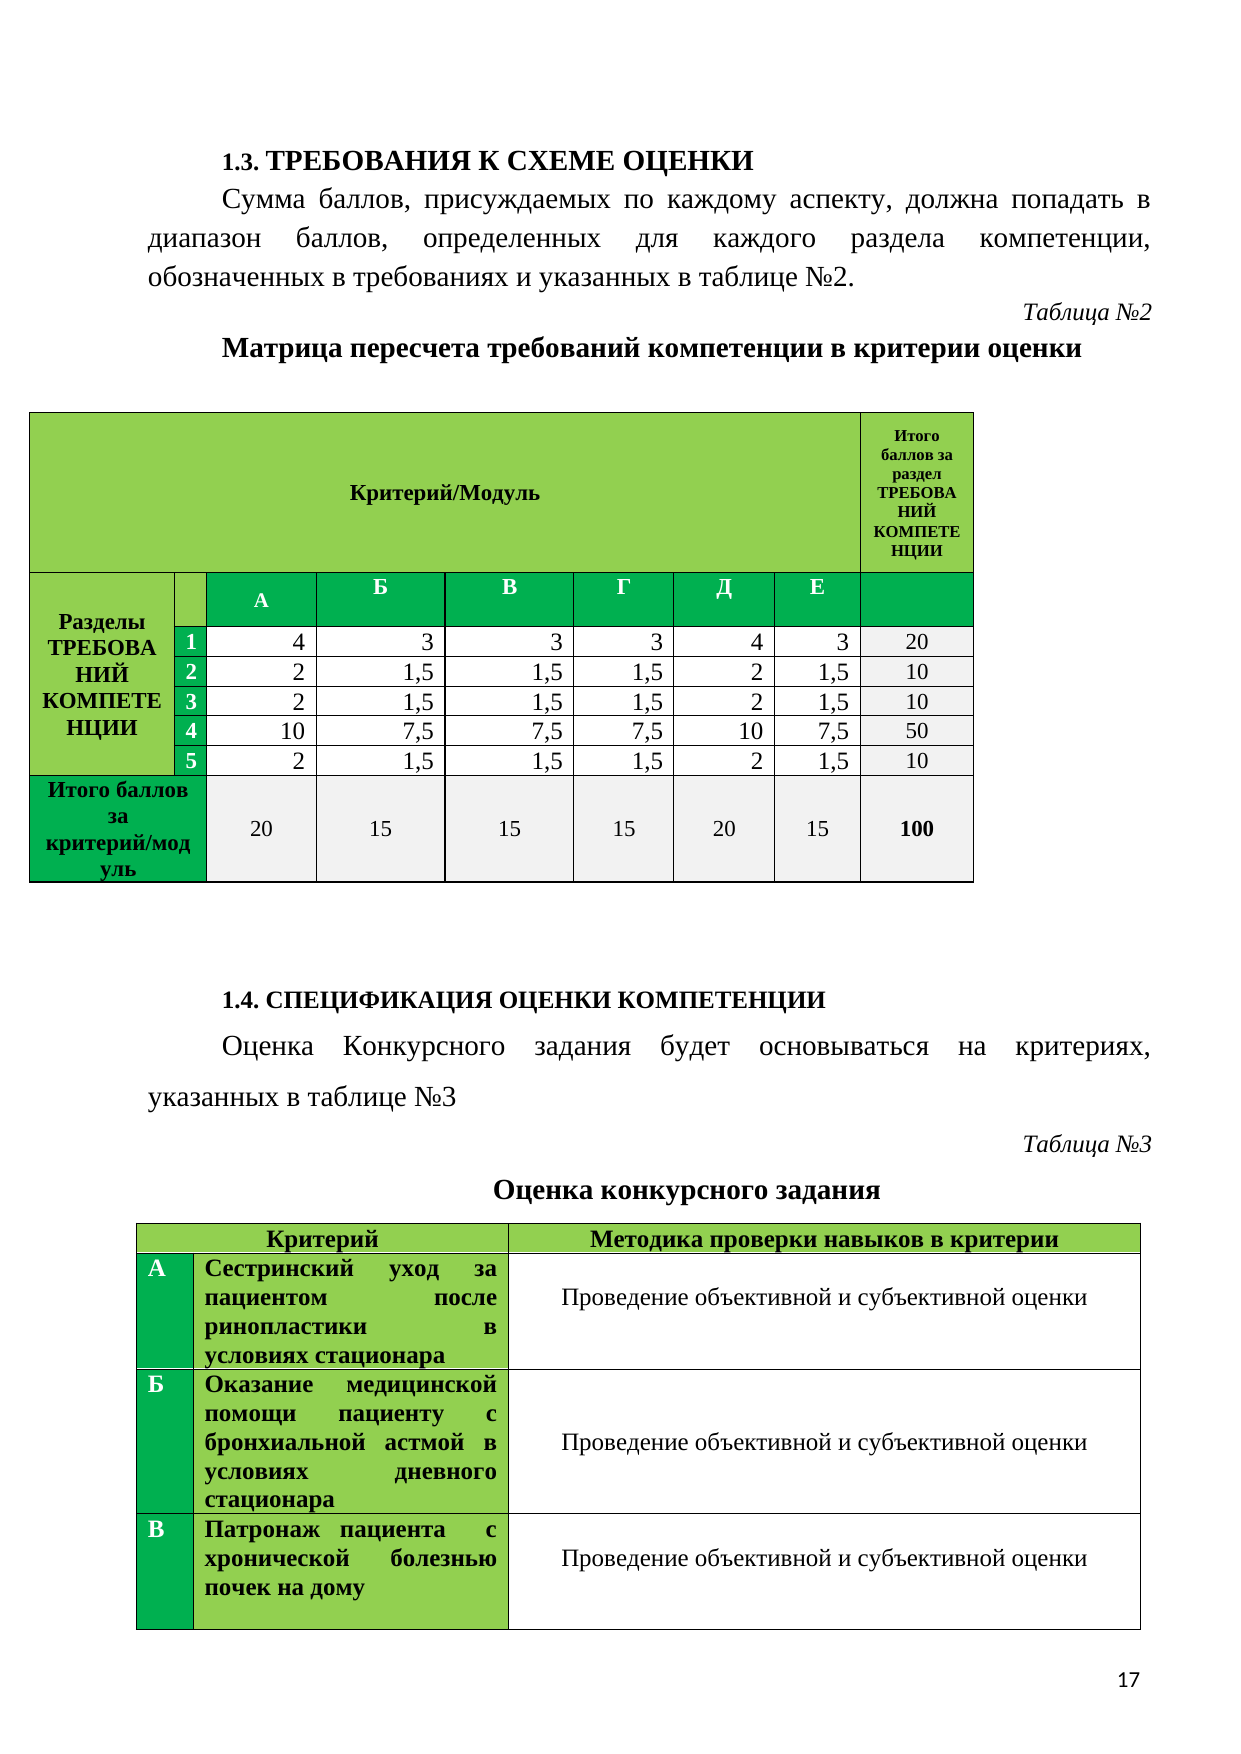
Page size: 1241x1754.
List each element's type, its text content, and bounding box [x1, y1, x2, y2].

table_cell 7,5 [446, 716, 573, 745]
table_cell 4 [674, 627, 774, 656]
text 1.4. СПЕЦИФИКАЦИЯ ОЦЕНКИ КОМПЕТЕНЦИИ [148, 985, 1152, 1014]
table_cell 4 [175, 716, 206, 745]
table_header Критерий/Модуль [30, 413, 860, 572]
table_cell 2 [207, 657, 316, 686]
table_cell 15 [775, 776, 860, 881]
table_cell 1,5 [317, 657, 444, 686]
table_cell В [137, 1514, 193, 1629]
table_cell 15 [574, 776, 673, 881]
text Оценка конкурсного задания [148, 1172, 1152, 1206]
table_cell 1,5 [446, 746, 573, 775]
table_cell 100 [861, 776, 973, 881]
table_cell 3 [317, 627, 444, 656]
table_cell 10 [861, 687, 973, 715]
table_cell 7,5 [317, 716, 444, 745]
table_cell [175, 573, 206, 626]
table_cell Б [137, 1370, 193, 1513]
table_cell 10 [861, 657, 973, 686]
table_cell 2 [674, 687, 774, 715]
table_cell [861, 573, 973, 626]
text Таблица №2 [148, 297, 1152, 326]
table_cell 10 [861, 746, 973, 775]
text Таблица №3 [148, 1129, 1152, 1158]
text Матрица пересчета требований компетенции в критерии оценки [148, 330, 1152, 364]
table_header Итого баллов за раздел ТРЕБОВАНИЙ КОМПЕТЕНЦИИ [861, 413, 973, 572]
table_cell В [446, 573, 573, 626]
table_cell 1 [175, 627, 206, 656]
table_cell 1,5 [775, 657, 860, 686]
table_cell 1,5 [317, 687, 444, 715]
table_cell 1,5 [775, 746, 860, 775]
table_cell Оказание медицинской помощи пациенту с бронхиальной астмой в условиях дневного стационара [194, 1370, 508, 1513]
table_cell 1,5 [574, 687, 673, 715]
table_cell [194, 1514, 508, 1629]
table_cell 20 [207, 776, 316, 881]
table_cell 3 [574, 627, 673, 656]
table_header Методика проверки навыков в критерии [509, 1224, 1140, 1252]
table_cell А [137, 1254, 193, 1368]
table_cell Д [674, 573, 774, 626]
table_cell 2 [674, 746, 774, 775]
table_cell 15 [317, 776, 444, 881]
table_cell Б [317, 573, 444, 626]
table_cell 4 [207, 627, 316, 656]
table_cell 2 [207, 746, 316, 775]
table_cell Итого баллов за критерий/модуль [30, 776, 206, 881]
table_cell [509, 1370, 1140, 1513]
table_cell 3 [775, 627, 860, 656]
table_cell 1,5 [446, 657, 573, 686]
table_cell 20 [674, 776, 774, 881]
table_cell 1,5 [574, 657, 673, 686]
table_cell A [207, 573, 316, 626]
table_cell Сестринский уход за пациентом после ринопластики в условиях стационара [194, 1254, 508, 1368]
table_cell 20 [861, 627, 973, 656]
table_cell 15 [446, 776, 573, 881]
text Сумма баллов, присуждаемых по каждому аспекту, должна попадать в диапазон баллов, определенных для каждого раздела компетенции, обозначенных в требованиях и указанных в таблице №2. [148, 182, 1152, 292]
table_cell 2 [175, 657, 206, 686]
table_cell 1,5 [446, 687, 573, 715]
table_cell Проведение объективной и субъективной оценки [509, 1254, 1140, 1368]
table_cell Е [775, 573, 860, 626]
table_cell 50 [861, 716, 973, 745]
table_cell Разделы ТРЕБОВАНИЙ КОМПЕТЕНЦИИ [30, 573, 174, 775]
table_header Критерий [137, 1224, 508, 1252]
table_cell Г [574, 573, 673, 626]
text Оценка Конкурсного задания будет основываться на критериях, указанных в таблице №3 [148, 1028, 1152, 1112]
table_cell 3 [446, 627, 573, 656]
table_cell 3 [175, 687, 206, 715]
subtitle 1.3. ТРЕБОВАНИЯ К СХЕМЕ ОЦЕНКИ [148, 143, 1152, 177]
table_cell 7,5 [574, 716, 673, 745]
table_cell 1,5 [317, 746, 444, 775]
table_cell 10 [674, 716, 774, 745]
table_cell 5 [175, 746, 206, 775]
table_cell 2 [674, 657, 774, 686]
table_cell 1,5 [775, 687, 860, 715]
table_cell 7,5 [775, 716, 860, 745]
table_cell 2 [207, 687, 316, 715]
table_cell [509, 1514, 1140, 1629]
table_cell 10 [207, 716, 316, 745]
table_cell 1,5 [574, 746, 673, 775]
